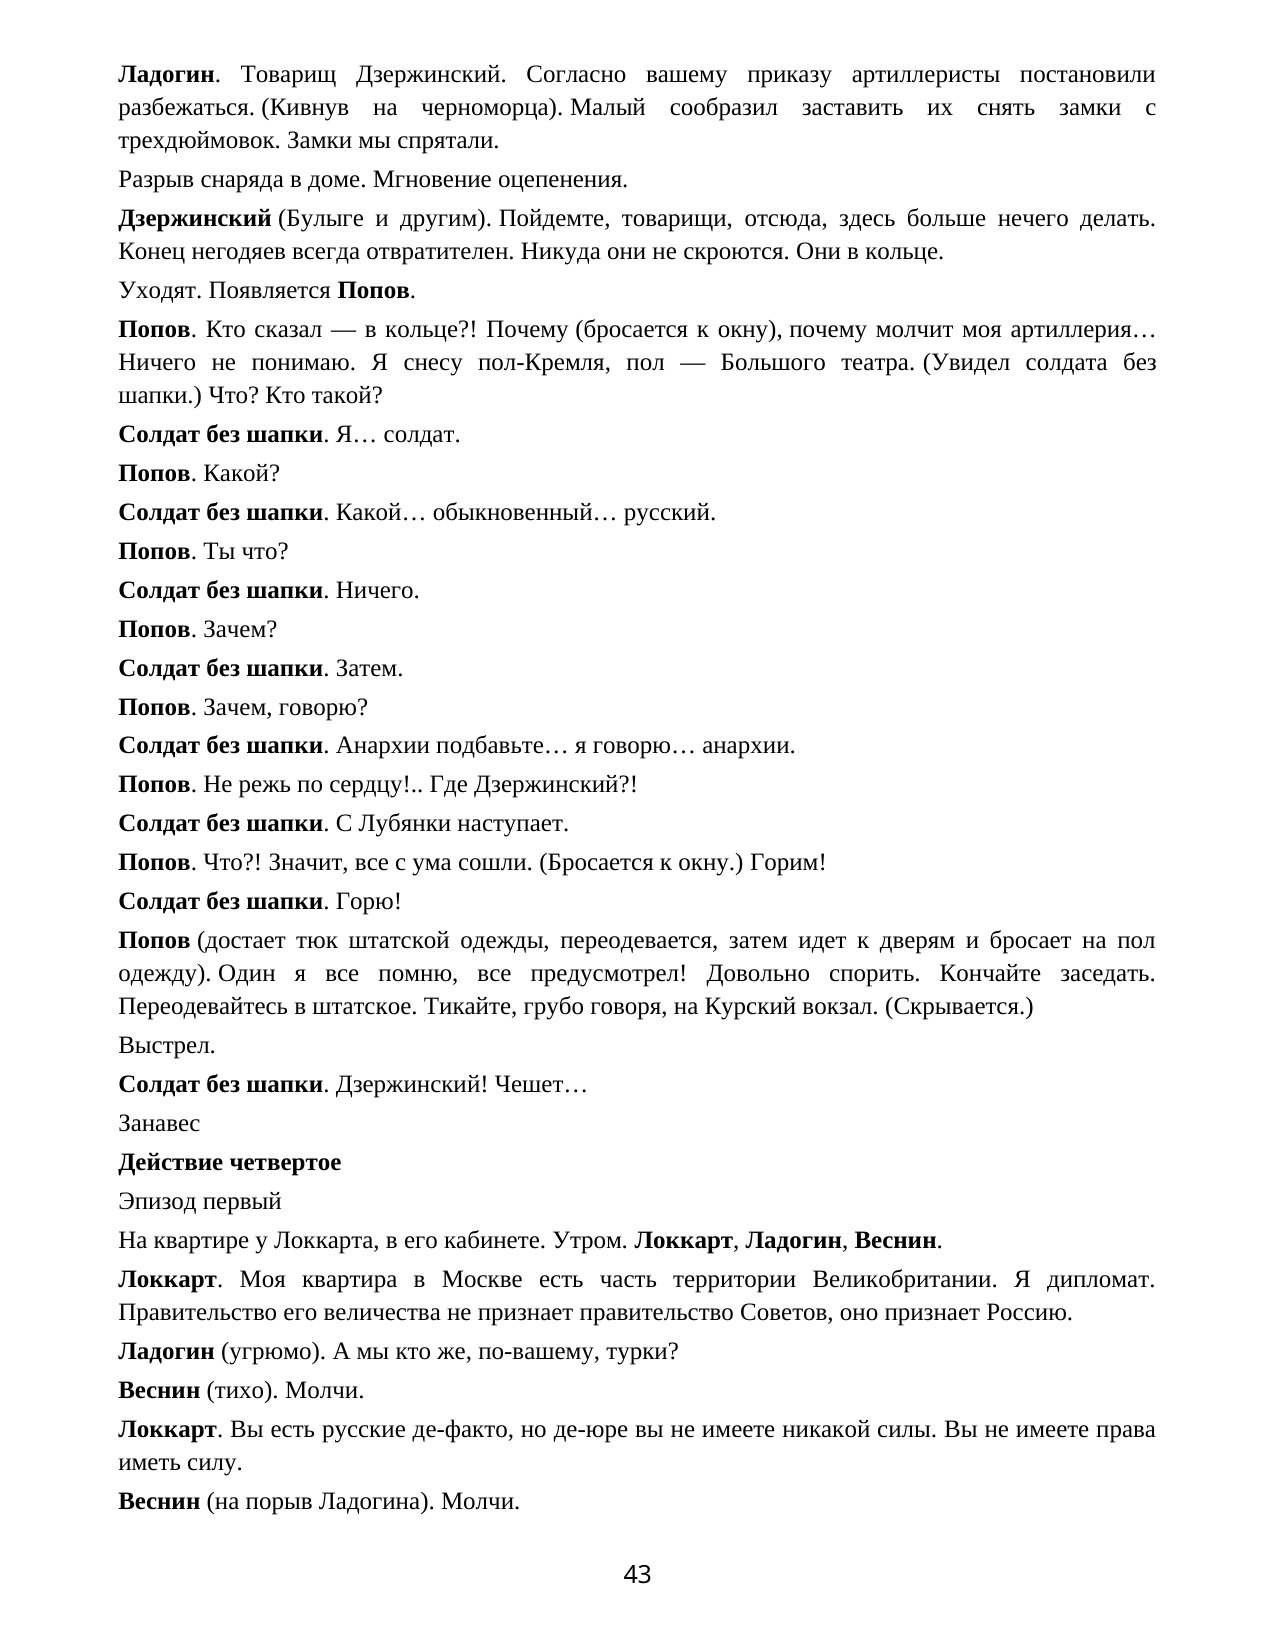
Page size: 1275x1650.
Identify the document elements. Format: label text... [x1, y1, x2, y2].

text Ладогин. Товарищ Дзержинский. Согласно вашему приказу артиллеристы постановили разбежаться. (Кивнув на черноморца). Малый сообразил заставить их снять замки с трехдюймовок. Замки мы спрятали. [118, 59, 1157, 154]
text Попов. Ты что? [118, 536, 1157, 564]
text Попов. Зачем? [118, 614, 1157, 642]
text Солдат без шапки. Я… солдат. [118, 419, 1157, 448]
text Попов. Что?! Значит, все с ума сошли. (Бросается к окну.) Горим! [118, 847, 1157, 876]
text Веснин (тихо). Молчи. [118, 1375, 1157, 1404]
text Солдат без шапки. Горю! [118, 886, 1157, 915]
text Занавес [118, 1108, 1157, 1137]
text Уходят. Появляется Попов. [118, 275, 1157, 304]
text Попов. Зачем, говорю? [118, 692, 1157, 720]
text Солдат без шапки. Ничего. [118, 575, 1157, 603]
text Солдат без шапки. Затем. [118, 653, 1157, 681]
text Локкарт. Вы есть русские де-факто, но де-юре вы не имеете никакой силы. Вы не имеете права иметь силу. [118, 1414, 1157, 1476]
text Разрыв снаряда в доме. Мгновение оцепенения. [118, 164, 1157, 193]
text Действие четвертое [118, 1147, 1157, 1176]
text Солдат без шапки. С Лубянки наступает. [118, 808, 1157, 837]
text Ладогин (угрюмо). А мы кто же, по-вашему, турки? [118, 1336, 1157, 1365]
text Дзержинский (Булыге и другим). Пойдемте, товарищи, отсюда, здесь больше нечего делать. Конец негодяев всегда отвратителен. Никуда они не скроются. Они в кольце. [118, 203, 1157, 265]
text Локкарт. Моя квартира в Москве есть часть территории Великобритании. Я дипломат. Правительство его величества не признает правительство Советов, оно признает Россию. [118, 1264, 1157, 1326]
text Попов. Какой? [118, 458, 1157, 487]
text Попов. Не режь по сердцу!.. Где Дзержинский?! [118, 769, 1157, 798]
text Веснин (на порыв Ладогина). Молчи. [118, 1486, 1157, 1515]
text На квартире у Локкарта, в его кабинете. Утром. Локкарт, Ладогин, Веснин. [118, 1225, 1157, 1254]
text Выстрел. [118, 1030, 1157, 1059]
text Попов (достает тюк штатской одежды, переодевается, затем идет к дверям и бросает на пол одежду). Один я все помню, все предусмотрел! Довольно спорить. Кончайте заседать. Переодевайтесь в штатское. Тикайте, грубо говоря, на Курский вокзал. (Скрывается.) [118, 925, 1157, 1020]
text Солдат без шапки. Дзержинский! Чешет… [118, 1069, 1157, 1098]
text Эпизод первый [118, 1186, 1157, 1215]
text Попов. Кто сказал — в кольце?! Почему (бросается к окну), почему молчит моя артиллерия… Ничего не понимаю. Я снесу пол-Кремля, пол — Большого театра. (Увидел солдата без шапки.) Что? Кто такой? [118, 314, 1157, 409]
text Солдат без шапки. Какой… обыкновенный… русский. [118, 497, 1157, 526]
text Солдат без шапки. Анархии подбавьте… я говорю… анархии. [118, 731, 1157, 759]
